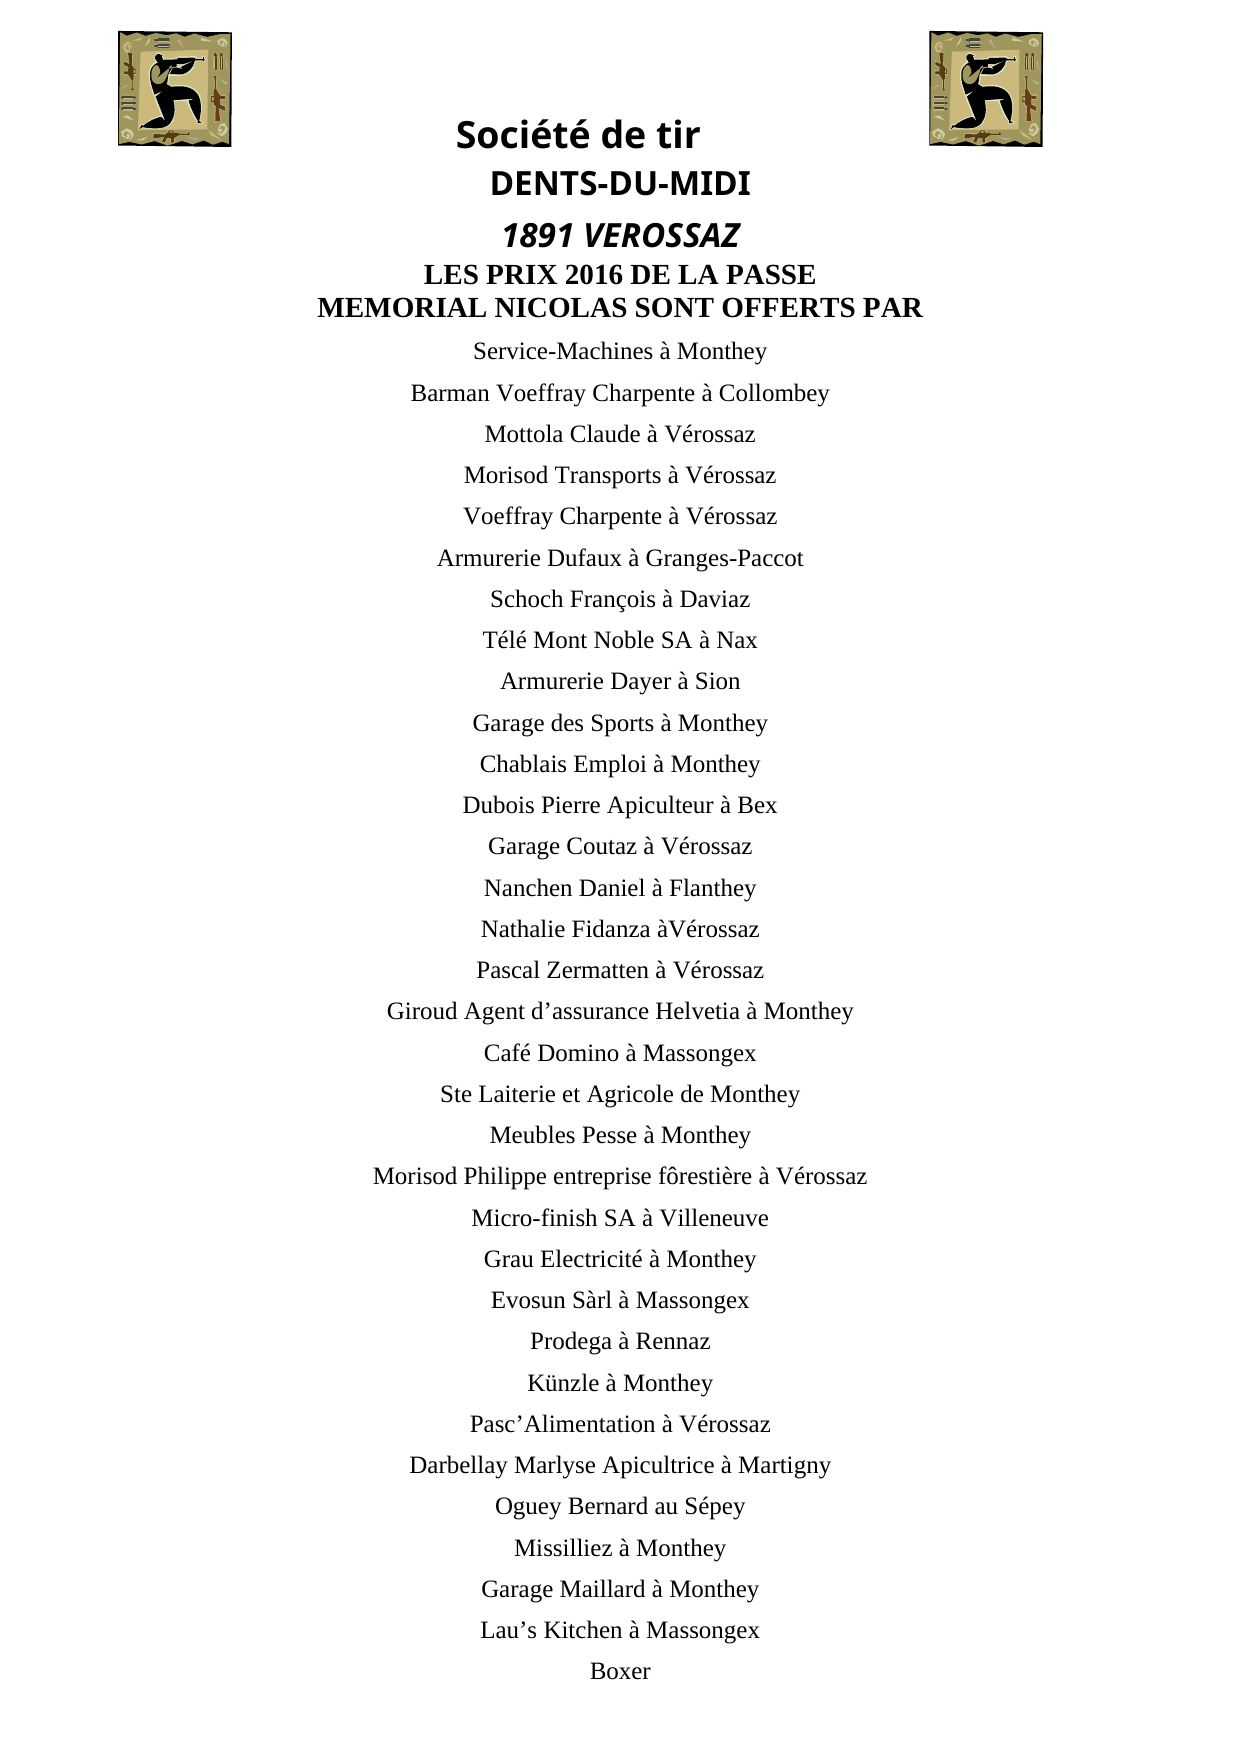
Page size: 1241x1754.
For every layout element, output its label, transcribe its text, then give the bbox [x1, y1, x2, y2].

text Garage Maillard à Monthey [118, 1574, 1122, 1603]
text Giroud Agent d’assurance Helvetia à Monthey [118, 996, 1122, 1025]
text Apiculteur à Bex [118, 790, 1122, 819]
text Chablais Emploi à Monthey [118, 749, 1122, 778]
text Nanchen Daniel à Flanthey [118, 873, 1122, 901]
text Darbellay Marlyse Apicultrice à Martigny [118, 1450, 1122, 1479]
text Mottola Claude à Vérossaz [118, 419, 1122, 448]
text Pascal Zermatten à Vérossaz [118, 955, 1122, 984]
text 1891 VEROSSAZ [118, 211, 1122, 257]
text Morisod Transports à Vérossaz [118, 460, 1122, 489]
text LES PRIX 2016 DE LA PASSE [118, 257, 1122, 290]
text Société de tir [118, 29, 1122, 159]
text Garage des Sports à Monthey [118, 708, 1122, 736]
text Künzle à Monthey [118, 1368, 1122, 1396]
text Morisod Philippe entreprise fôrestière à Vérossaz [118, 1161, 1122, 1190]
text Ste Laiterie et Agricole de Monthey [118, 1079, 1122, 1108]
text Garage Coutaz à Vérossaz [118, 831, 1122, 860]
text Grau Electricité à Monthey [118, 1244, 1122, 1273]
text Meubles Pesse à Monthey [118, 1120, 1122, 1149]
text Prodega à Rennaz [118, 1326, 1122, 1355]
text MEMORIAL NICOLAS SONT OFFERTS PAR [118, 290, 1122, 324]
text Missilliez à Monthey [118, 1533, 1122, 1561]
text Armurerie Dufaux à Granges-Paccot [118, 543, 1122, 571]
text Lau’s Kitchen à Massongex [118, 1615, 1122, 1644]
text Service-Machines à Monthey [118, 336, 1122, 365]
text Pasc’Alimentation à Vérossaz [118, 1409, 1122, 1438]
text Voeffray Charpente à Vérossaz [118, 501, 1122, 530]
text Armurerie Dayer à Sion [118, 666, 1122, 695]
text Télé Mont Noble SA à Nax [118, 625, 1122, 654]
text Evosun Sàrl à Massongex [118, 1285, 1122, 1314]
text Nathalie Fidanza àVérossaz [118, 914, 1122, 943]
text Boxer [118, 1656, 1122, 1685]
text Oguey Bernard au Sépey [118, 1491, 1122, 1520]
text DENTS-DU-MIDI [118, 159, 1122, 205]
text Café Domino à Massongex [118, 1038, 1122, 1066]
text Barman Voeffray Charpente à Collombey [118, 378, 1122, 406]
text Schoch François à Daviaz [118, 584, 1122, 613]
text Micro-finish SA à Villeneuve [118, 1203, 1122, 1231]
